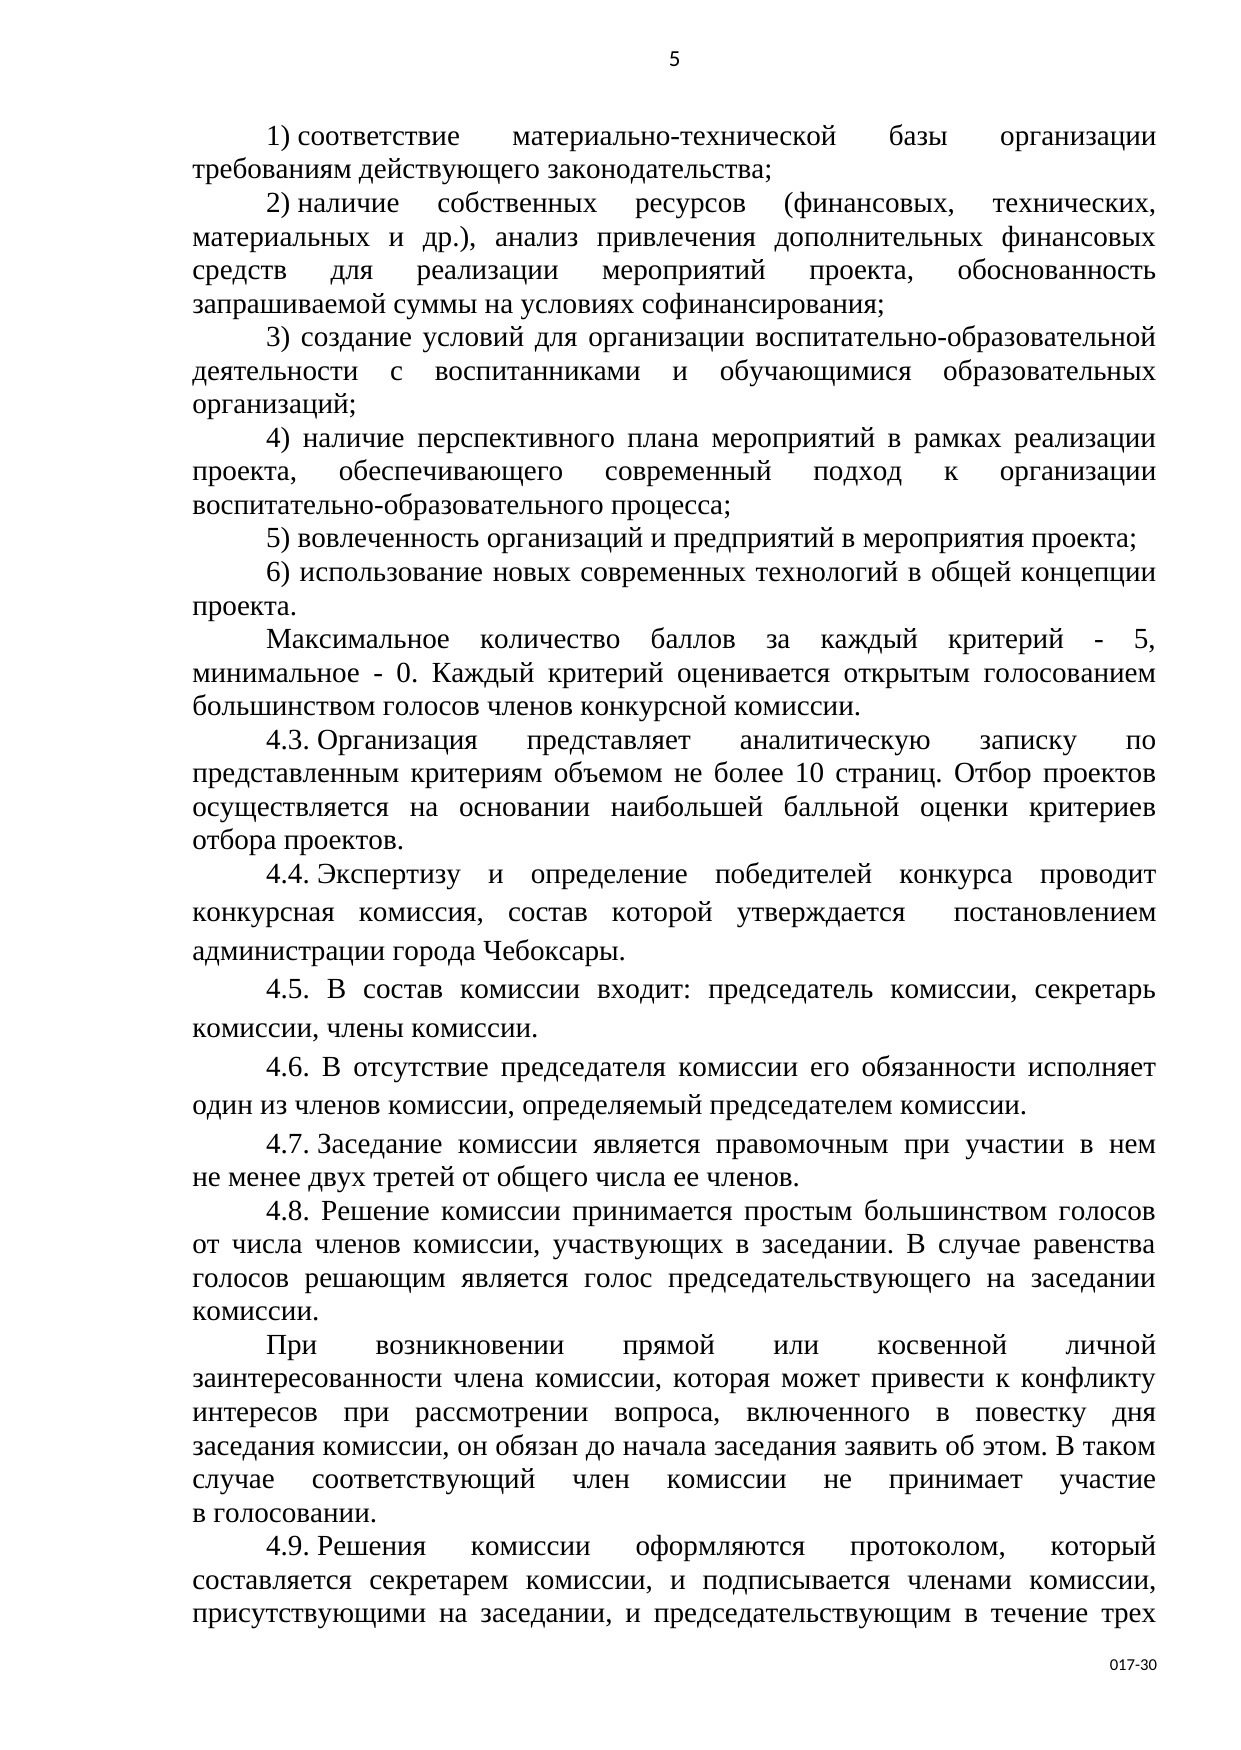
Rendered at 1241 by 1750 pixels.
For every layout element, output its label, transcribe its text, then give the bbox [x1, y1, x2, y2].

text 4.6. В отсутствие председателя комиссии его обязанности исполняет один из членов комиссии, определяемый председателем комиссии. [192, 1049, 1157, 1121]
text 6) использование новых современных технологий в общей концепции проекта. [192, 554, 1157, 621]
text 4) наличие перспективного плана мероприятий в рамках реализации проекта, обеспечивающего современный подход к организации воспитательно-образовательного процесса; [192, 420, 1157, 521]
text 1) соответствие материально-технической базы организации требованиям действующего законодательства; [192, 118, 1157, 185]
text 5) вовлеченность организаций и предприятий в мероприятия проекта; [192, 521, 1157, 554]
text 2) наличие собственных ресурсов (финансовых, технических, материальных и др.), анализ привлечения дополнительных финансовых средств для реализации мероприятий проекта, обоснованность запрашиваемой суммы на условиях софинансирования; [192, 185, 1157, 319]
text 3) создание условий для организации воспитательно-образовательной деятельности с воспитанниками и обучающимися образовательных организаций; [192, 319, 1157, 420]
text Максимальное количество баллов за каждый критерий - 5, минимальное - 0. Каждый критерий оценивается открытым голосованием большинством голосов членов конкурсной комиссии. [192, 621, 1157, 722]
text 4.8. Решение комиссии принимается простым большинством голосов от числа членов комиссии, участвующих в заседании. В случае равенства голосов решающим является голос председательствующего на заседании комиссии. [192, 1193, 1157, 1327]
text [192, 1528, 1157, 1629]
text 4.4. Экспертизу и определение победителей конкурса проводит конкурсная комиссия, состав которой утверждается постановлением администрации города Чебоксары. [192, 856, 1157, 967]
text 4.5. В состав комиссии входит: председатель комиссии, секретарь комиссии, члены комиссии. [192, 972, 1157, 1044]
text 4.3. Организация представляет аналитическую записку по представленным критериям объемом не более 10 страниц. Отбор проектов осуществляется на основании наибольшей балльной оценки критериев отбора проектов. [192, 722, 1157, 856]
text 4.7. Заседание комиссии является правомочным при участии в нем не менее двух третей от общего числа ее членов. [192, 1126, 1157, 1193]
text При возникновении прямой или косвенной личной заинтересованности члена комиссии, которая может привести к конфликту интересов при рассмотрении вопроса, включенного в повестку дня заседания комиссии, он обязан до начала заседания заявить об этом. В таком случае соответствующий член комиссии не принимает участие в голосовании. [192, 1327, 1157, 1528]
